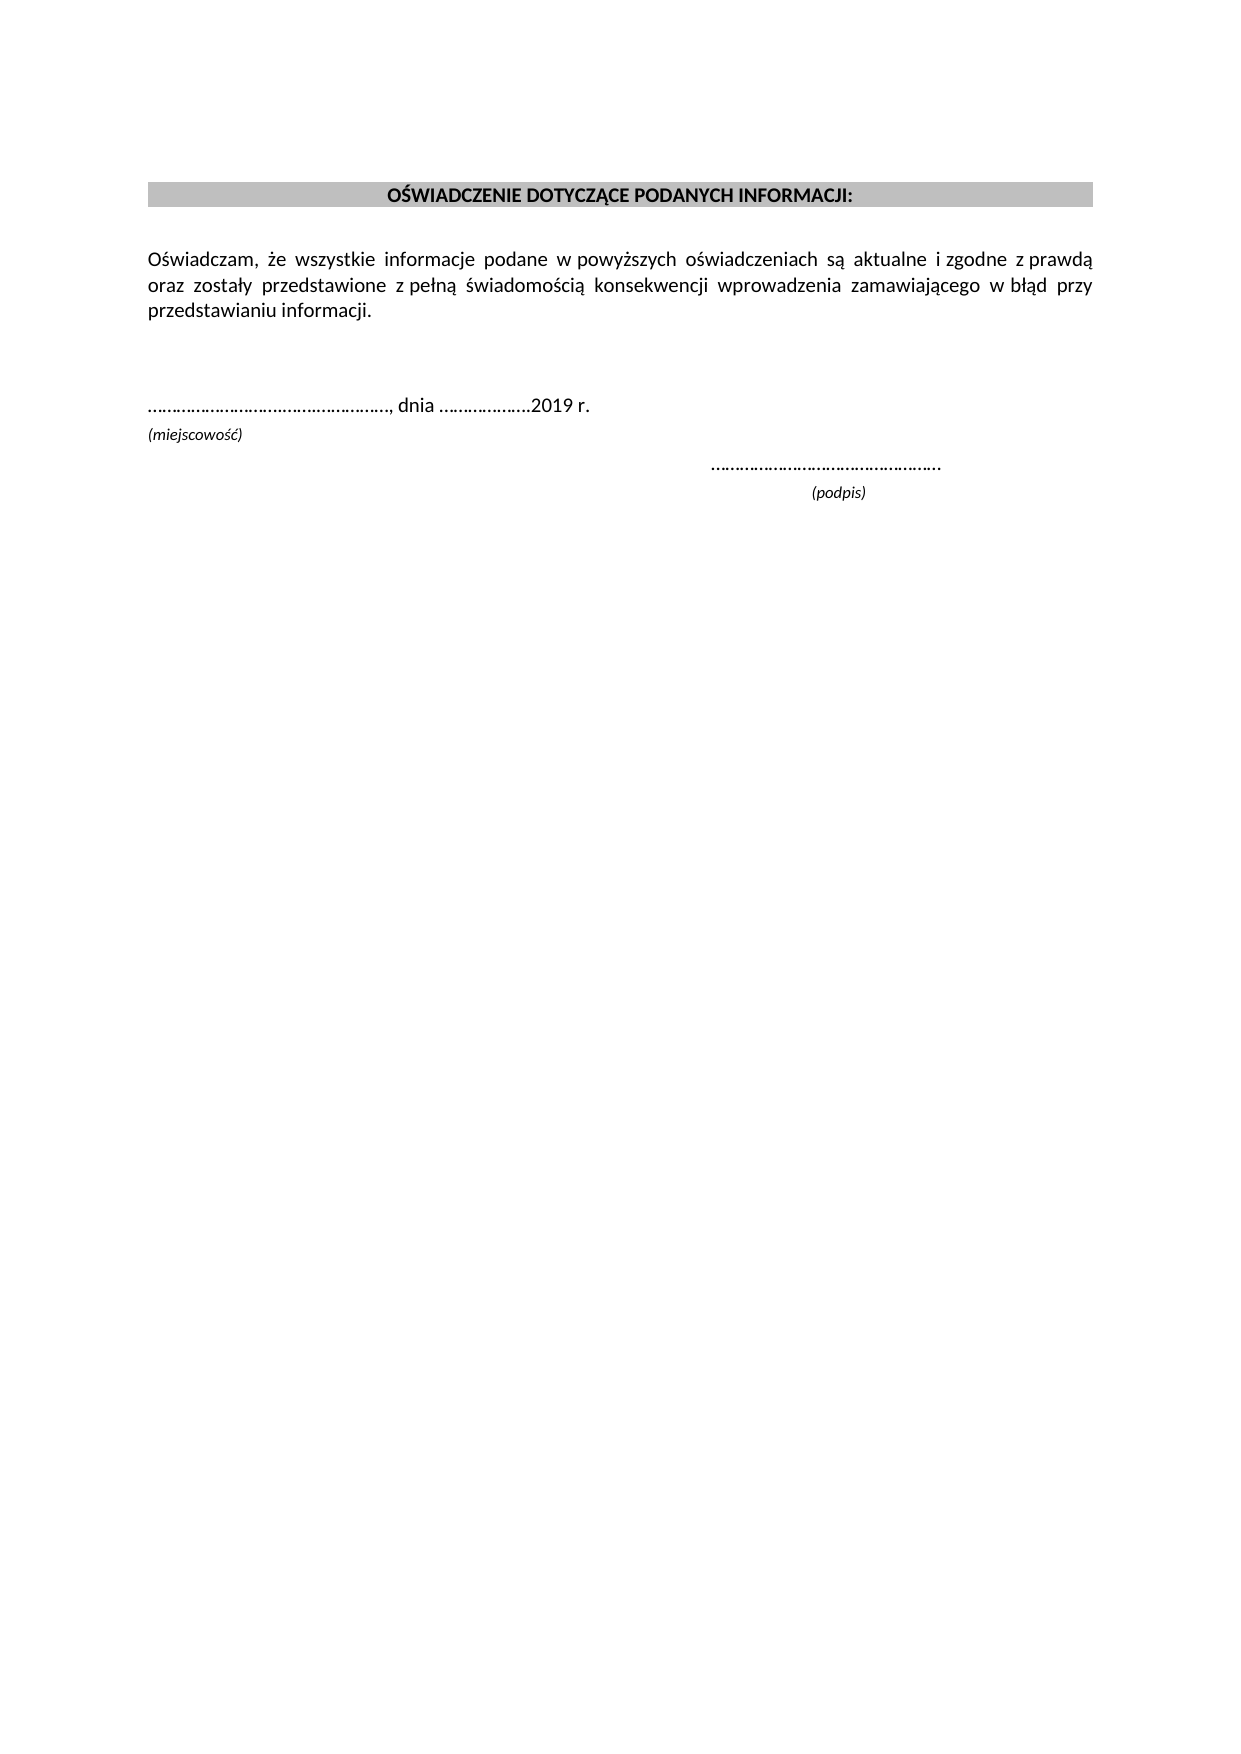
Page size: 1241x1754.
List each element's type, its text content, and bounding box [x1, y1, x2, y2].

text Oświadczam, że wszystkie informacje podane w powyższych oświadczeniach są aktualne i zgodne z prawdą oraz zostały przedstawione z pełną świadomością konsekwencji wprowadzenia zamawiającego w błąd przy przedstawianiu informacji. [148, 246, 1093, 323]
text (miejscowość) [148, 424, 1093, 444]
text ……………………….…….……………, dnia ……………….2019 r. [148, 392, 1093, 418]
text ………………………………………… [148, 451, 1093, 476]
text OŚWIADCZENIE DOTYCZĄCE PODANYCH INFORMACJI: [148, 182, 1093, 207]
text (podpis) [738, 482, 1093, 502]
